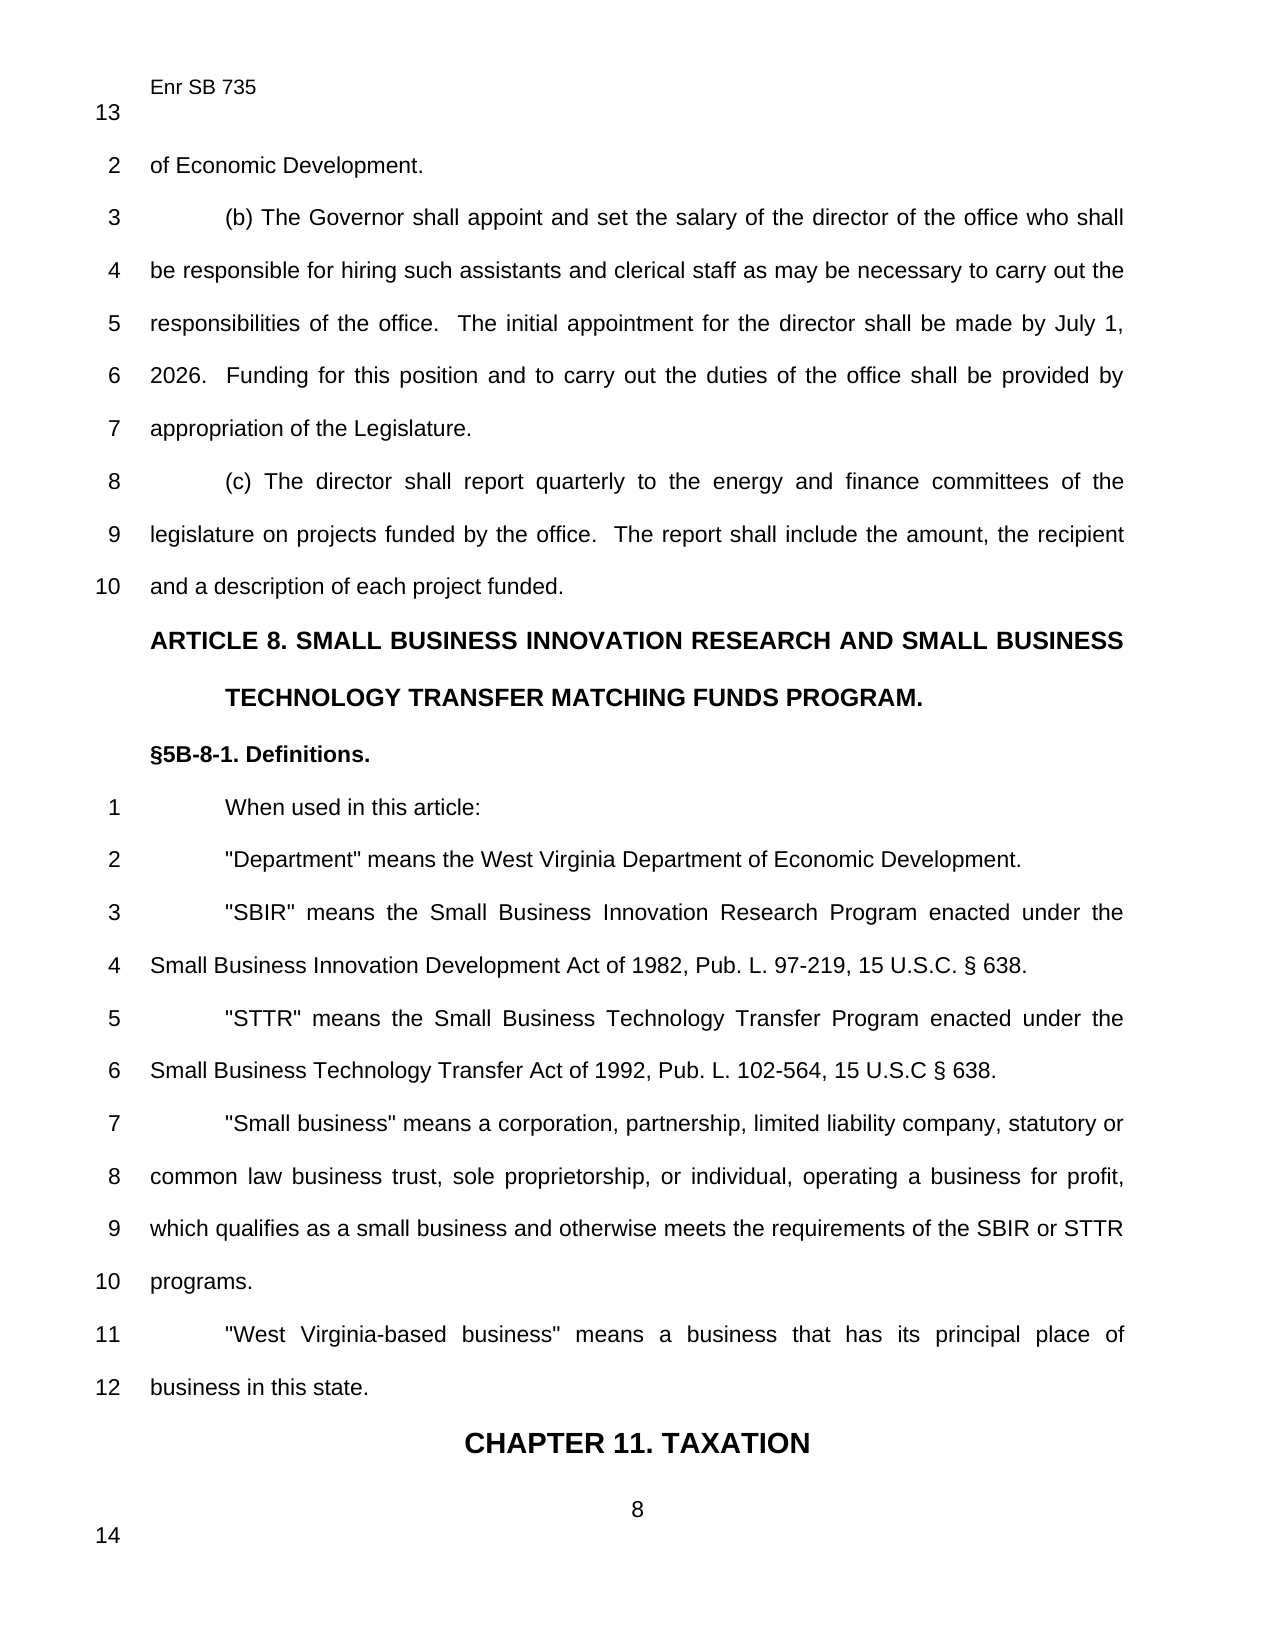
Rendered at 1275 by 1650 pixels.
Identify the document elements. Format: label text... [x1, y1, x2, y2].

text "West Virginia-based business" means a business that has its principal place of business in this state. [150, 1321, 1125, 1400]
text "Department" means the West Virginia Department of Economic Development. [150, 846, 1125, 873]
text When used in this article: [150, 794, 1125, 820]
text "SBIR" means the Small Business Innovation Research Program enacted under the Small Business Innovation Development Act of 1982, Pub. L. 97-219, 15 U.S.C. § 638. [150, 899, 1125, 978]
text (b) The Governor shall appoint and set the salary of the director of the office who shall be responsible for hiring such assistants and clerical staff as may be necessary to carry out the responsibilities of the office. The initial appointment for the director shall be made by July 1, 2026. Funding for this position and to carry out the duties of the office shall be provided by appropriation of the Legislature. [150, 204, 1125, 441]
subtitle CHAPTER 11. TAXATION [150, 1426, 1125, 1460]
text §5B-8-1. Definitions. [150, 741, 1125, 767]
text "Small business" means a corporation, partnership, limited liability company, statutory or common law business trust, sole proprietorship, or individual, operating a business for profit, which qualifies as a small business and otherwise meets the requirements of the SBIR or STTR programs. [150, 1110, 1125, 1294]
text "STTR" means the Small Business Technology Transfer Program enacted under the Small Business Technology Transfer Act of 1992, Pub. L. 102-564, 15 U.S.C § 638. [150, 1004, 1125, 1083]
text ARTICLE 8. SMALL BUSINESS INNOVATION RESEARCH AND SMALL BUSINESS TECHNOLOGY TRANSFER MATCHING FUNDS PROGRAM. [150, 626, 1125, 712]
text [150, 152, 1125, 178]
text (c) The director shall report quarterly to the energy and finance committees of the legislature on projects funded by the office. The report shall include the amount, the recipient and a description of each project funded. [150, 468, 1125, 599]
